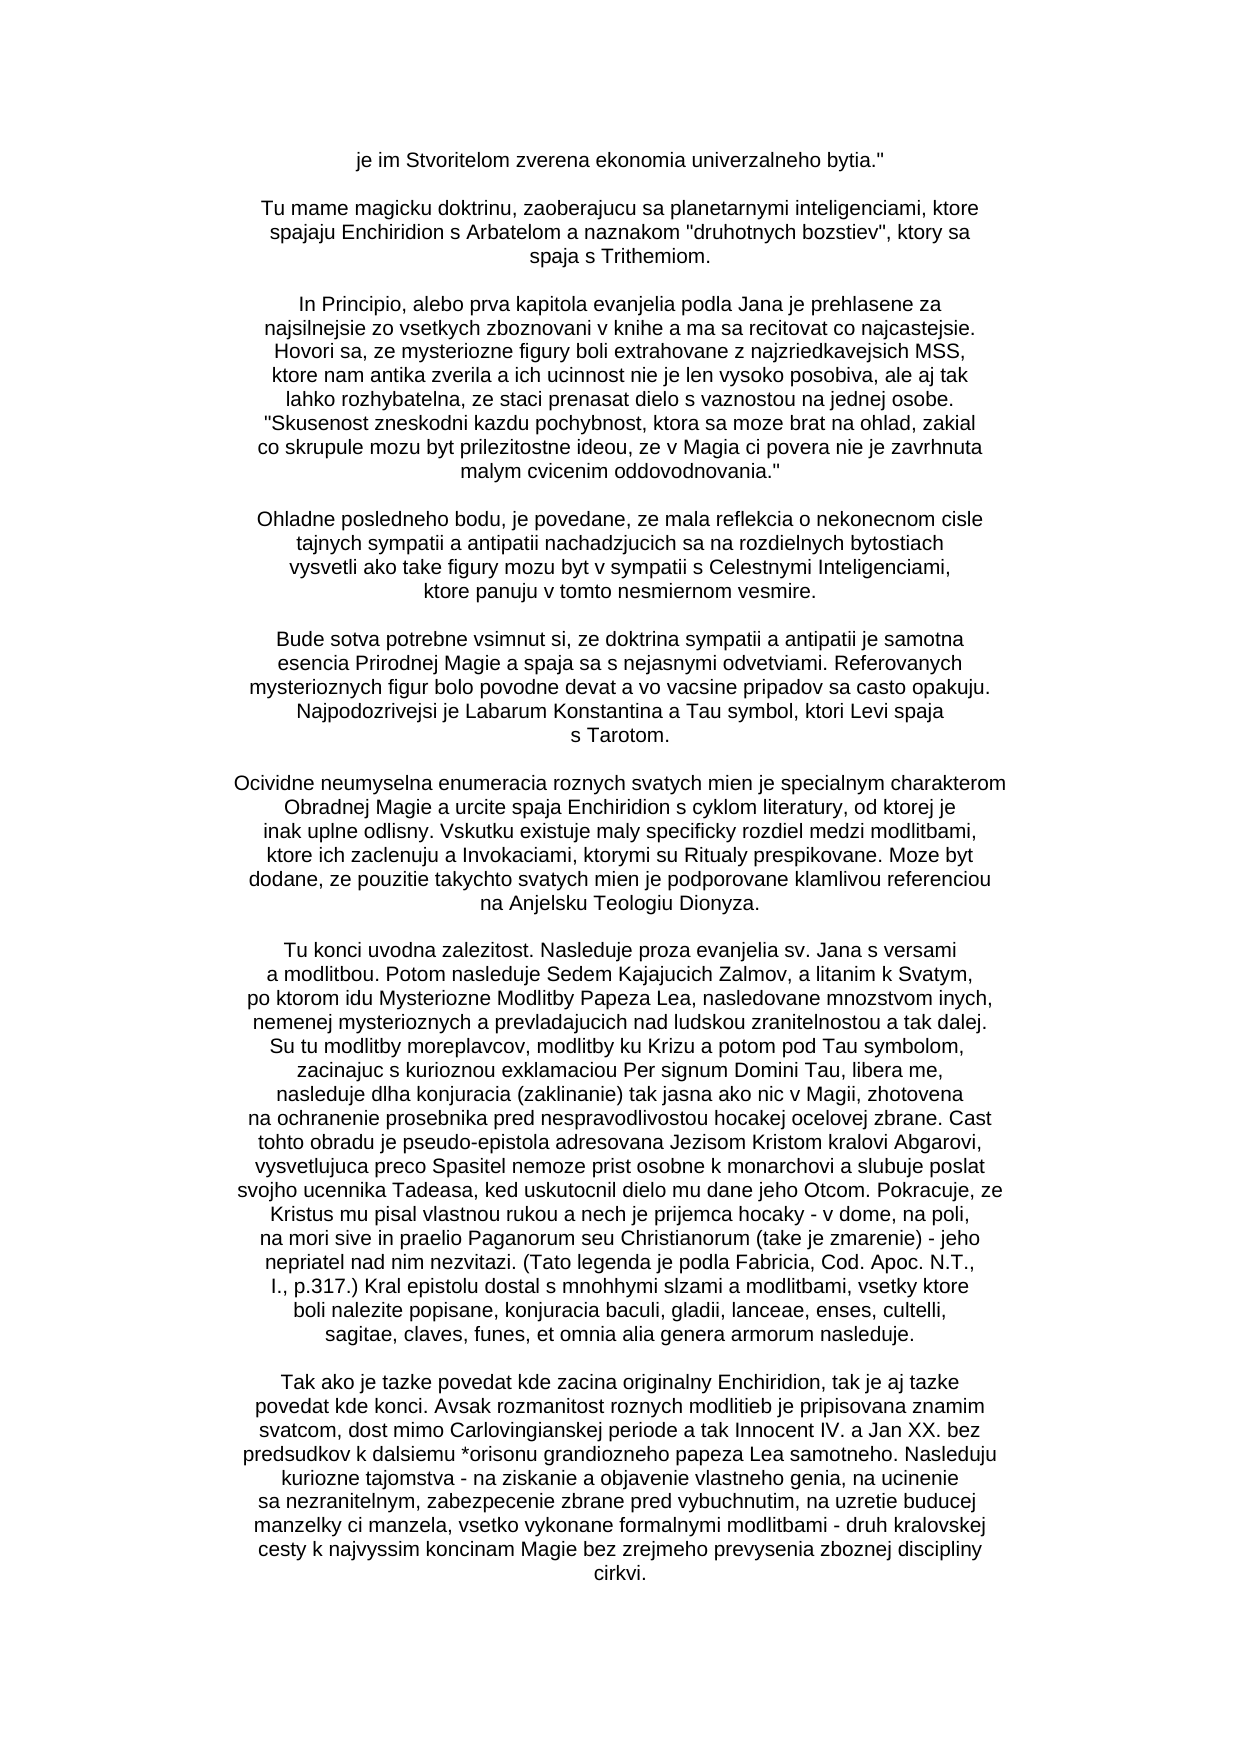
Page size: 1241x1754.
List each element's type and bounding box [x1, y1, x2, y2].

text [148, 148, 1093, 1585]
